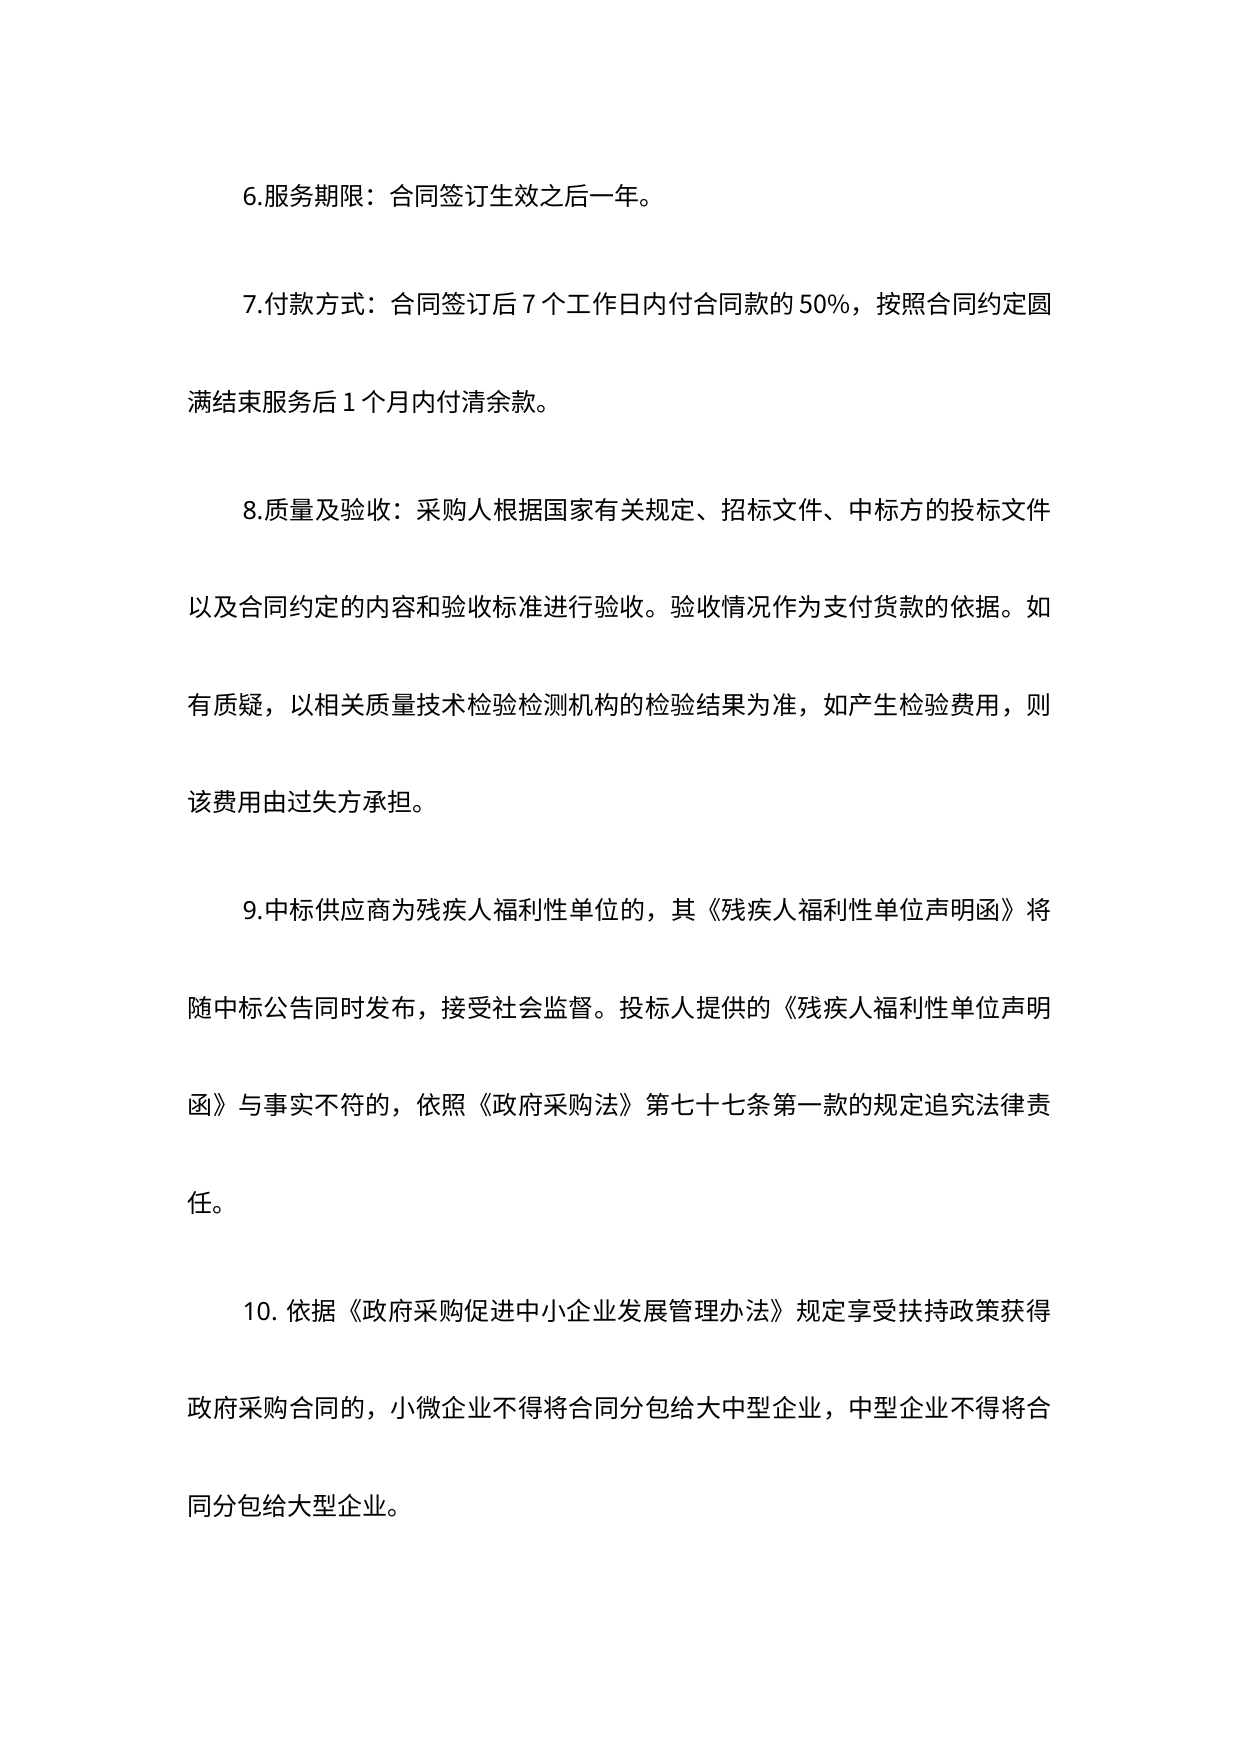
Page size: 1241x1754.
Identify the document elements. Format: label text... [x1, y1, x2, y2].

list 质量及验收：采购人根据国家有关规定、招标文件、中标方的投标文件以及合同约定的内容和验收标准进行验收。验收情况作为支付货款的依据。如有质疑，以相关质量技术检验检测机构的检验结果为准，如产生检验费用，则该费用由过失方承担。 [187, 476, 1053, 833]
list 中标供应商为残疾人福利性单位的，其《残疾人福利性单位声明函》将随中标公告同时发布，接受社会监督。投标人提供的《残疾人福利性单位声明函》与事实不符的，依照《政府采购法》第七十七条第一款的规定追究法律责任。 [187, 876, 1053, 1234]
list 服务期限：合同签订生效之后一年。 [187, 162, 1053, 227]
list 付款方式：合同签订后7个工作日内付合同款的50%，按照合同约定圆满结束服务后1个月内付清余款。 [187, 270, 1053, 433]
list 依据《政府采购促进中小企业发展管理办法》规定享受扶持政策获得政府采购合同的，小微企业不得将合同分包给大中型企业，中型企业不得将合同分包给大型企业。 [187, 1277, 1053, 1537]
